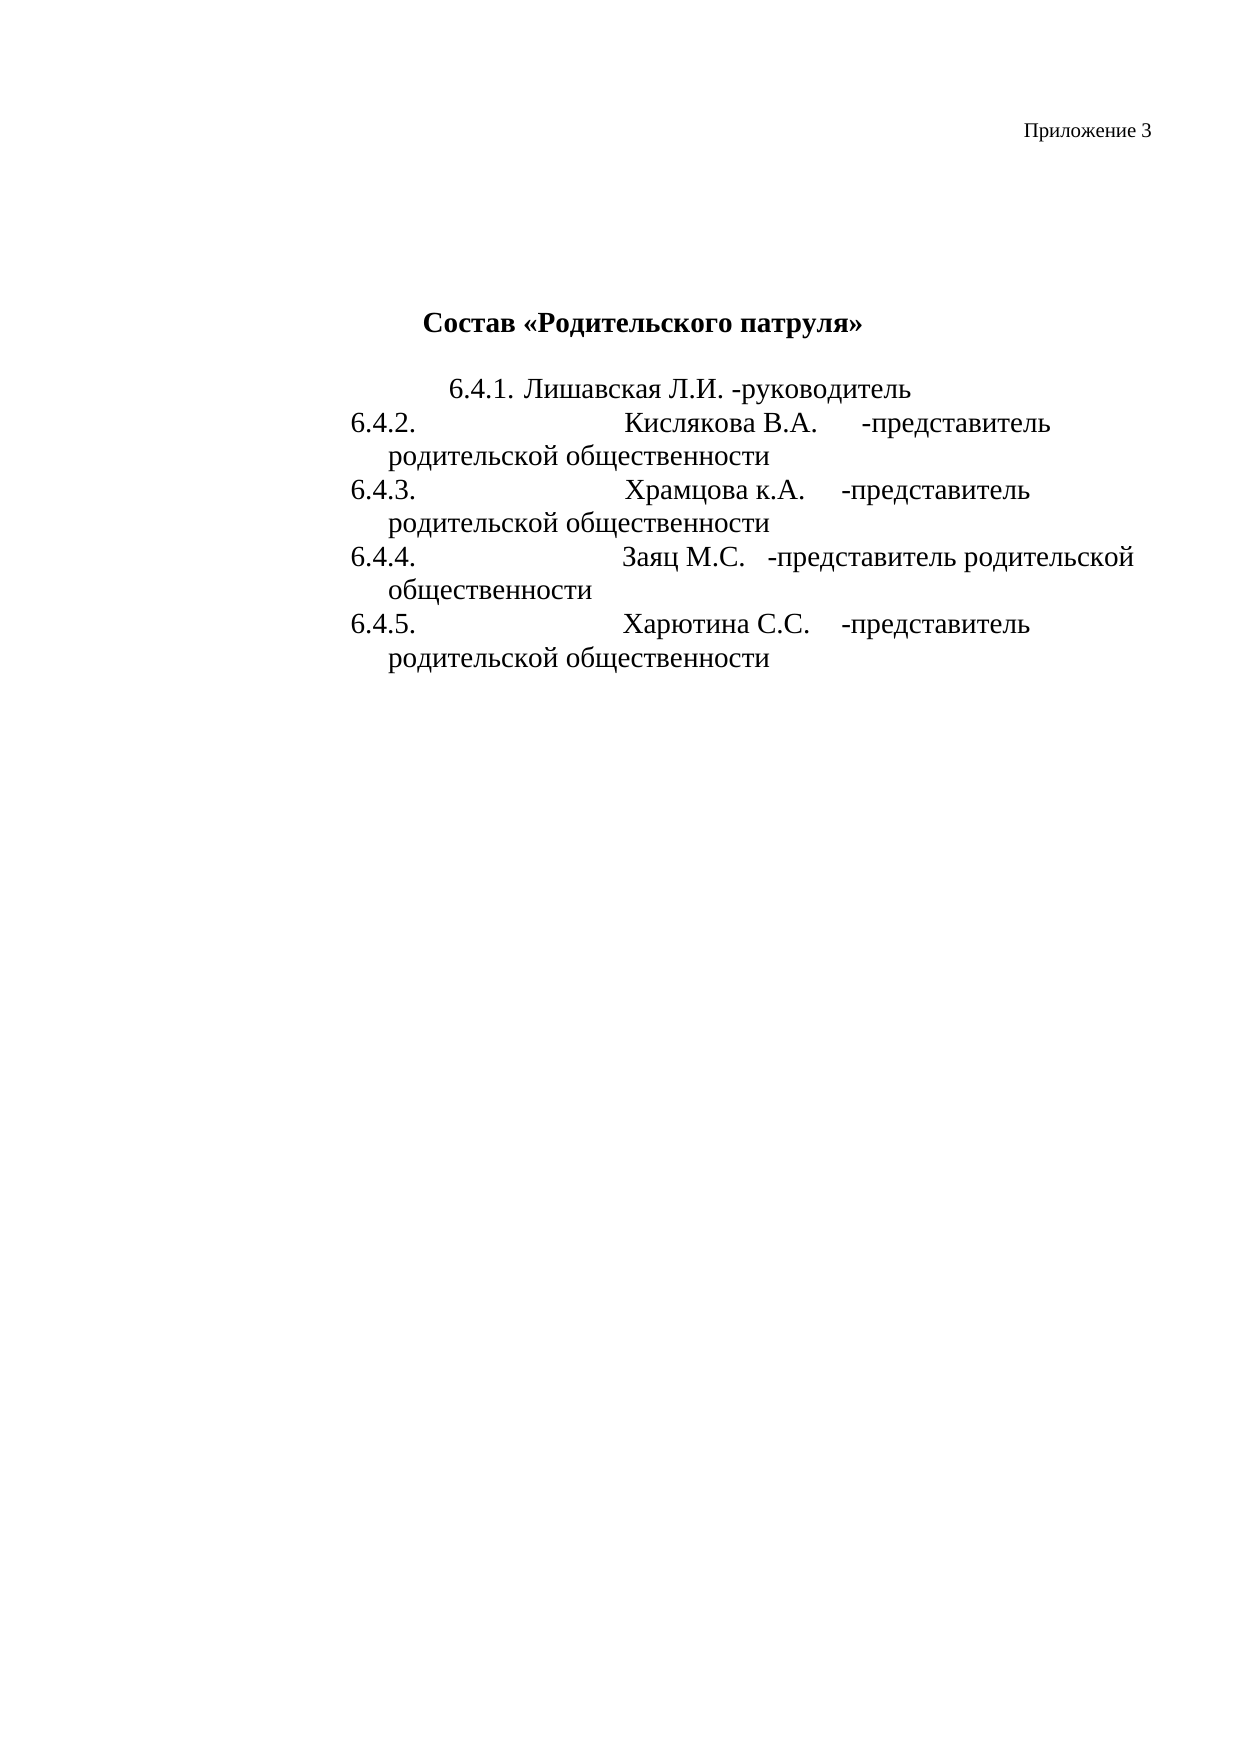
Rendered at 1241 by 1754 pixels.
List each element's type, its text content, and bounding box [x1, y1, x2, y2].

list Храмцова к.А. -представитель родительской общественности [350, 472, 1152, 539]
list Харютина С.С. -представитель родительской общественности [350, 606, 1152, 673]
text Состав «Родительского патруля» [302, 305, 983, 338]
list Заяц М.С. -представитель родительской общественности [350, 539, 1152, 606]
list Лишавская Л.И. -руководитель [448, 372, 1152, 405]
text Приложение 3 [177, 118, 1152, 142]
list Кислякова В.А. -представитель родительской общественности [350, 405, 1152, 472]
